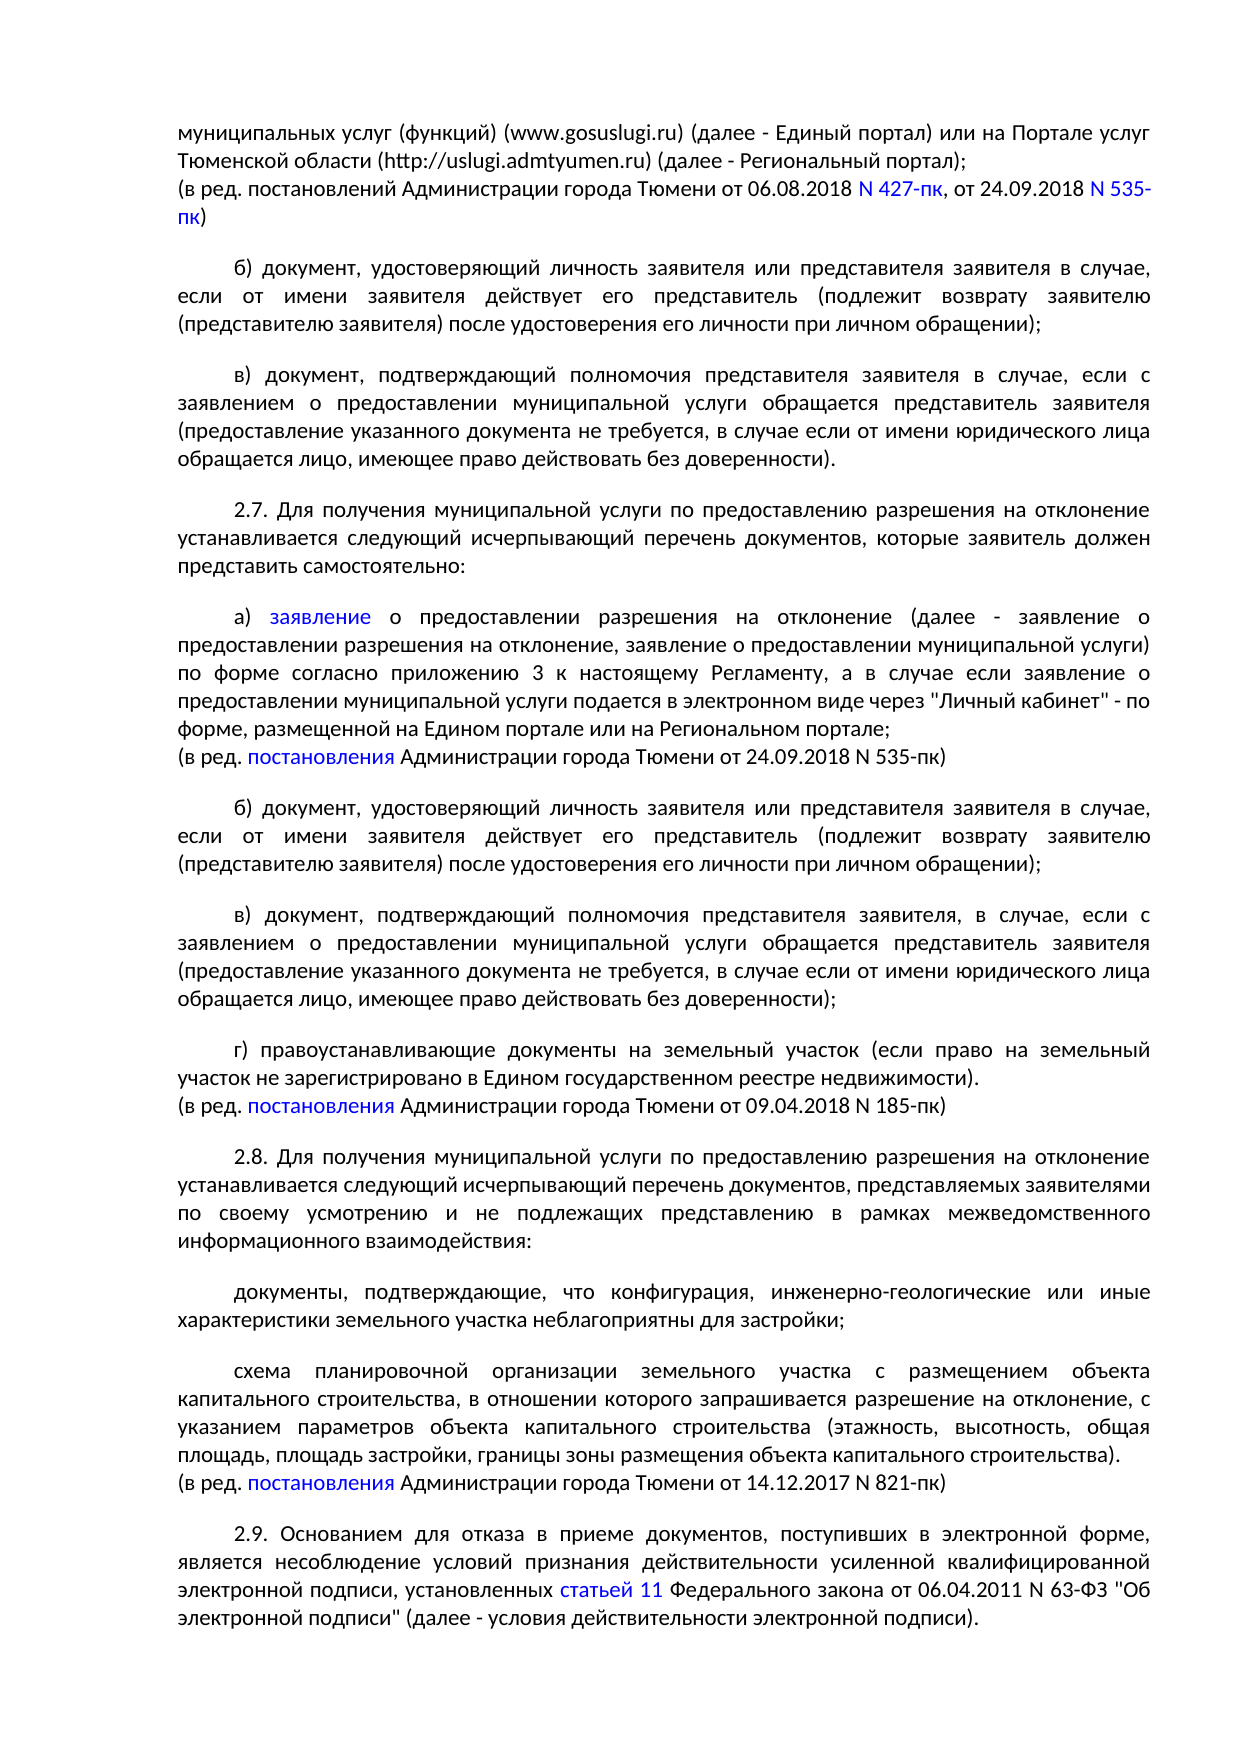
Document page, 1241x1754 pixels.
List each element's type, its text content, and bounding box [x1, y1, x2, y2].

text в) документ, подтверждающий полномочия представителя заявителя в случае, если с заявлением о предоставлении муниципальной услуги обращается представитель заявителя (предоставление указанного документа не требуется, в случае если от имени юридического лица обращается лицо, имеющее право действовать без доверенности). [177, 360, 1152, 472]
text (в ред. постановления Администрации города Тюмени от 14.12.2017 N 821-пк) [177, 1468, 1152, 1496]
text (в ред. постановления Администрации города Тюмени от 24.09.2018 N 535-пк) [177, 742, 1152, 770]
text в) документ, подтверждающий полномочия представителя заявителя, в случае, если с заявлением о предоставлении муниципальной услуги обращается представитель заявителя (предоставление указанного документа не требуется, в случае если от имени юридического лица обращается лицо, имеющее право действовать без доверенности); [177, 900, 1152, 1012]
text б) документ, удостоверяющий личность заявителя или представителя заявителя в случае, если от имени заявителя действует его представитель (подлежит возврату заявителю (представителю заявителя) после удостоверения его личности при личном обращении); [177, 793, 1152, 877]
text 2.8. Для получения муниципальной услуги по предоставлению разрешения на отклонение устанавливается следующий исчерпывающий перечень документов, представляемых заявителями по своему усмотрению и не подлежащих представлению в рамках межведомственного информационного взаимодействия: [177, 1142, 1152, 1254]
text 2.9. Основанием для отказа в приеме документов, поступивших в электронной форме, является несоблюдение условий признания действительности усиленной квалифицированной электронной подписи, установленных статьей 11 Федерального закона от 06.04.2011 N 63-ФЗ "Об электронной подписи" (далее - условия действительности электронной подписи). [177, 1519, 1152, 1631]
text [177, 118, 1152, 174]
text (в ред. постановлений Администрации города Тюмени от 06.08.2018 N 427-пк, от 24.09.2018 N 535-пк) [177, 174, 1152, 230]
text б) документ, удостоверяющий личность заявителя или представителя заявителя в случае, если от имени заявителя действует его представитель (подлежит возврату заявителю (представителю заявителя) после удостоверения его личности при личном обращении); [177, 253, 1152, 337]
text (в ред. постановления Администрации города Тюмени от 09.04.2018 N 185-пк) [177, 1091, 1152, 1119]
text а) заявление о предоставлении разрешения на отклонение (далее - заявление о предоставлении разрешения на отклонение, заявление о предоставлении муниципальной услуги) по форме согласно приложению 3 к настоящему Регламенту, а в случае если заявление о предоставлении муниципальной услуги подается в электронном виде через "Личный кабинет" - по форме, размещенной на Едином портале или на Региональном портале; [177, 602, 1152, 742]
text г) правоустанавливающие документы на земельный участок (если право на земельный участок не зарегистрировано в Едином государственном реестре недвижимости). [177, 1035, 1152, 1091]
text 2.7. Для получения муниципальной услуги по предоставлению разрешения на отклонение устанавливается следующий исчерпывающий перечень документов, которые заявитель должен представить самостоятельно: [177, 495, 1152, 579]
text документы, подтверждающие, что конфигурация, инженерно-геологические или иные характеристики земельного участка неблагоприятны для застройки; [177, 1277, 1152, 1333]
text схема планировочной организации земельного участка с размещением объекта капитального строительства, в отношении которого запрашивается разрешение на отклонение, с указанием параметров объекта капитального строительства (этажность, высотность, общая площадь, площадь застройки, границы зоны размещения объекта капитального строительства). [177, 1356, 1152, 1468]
